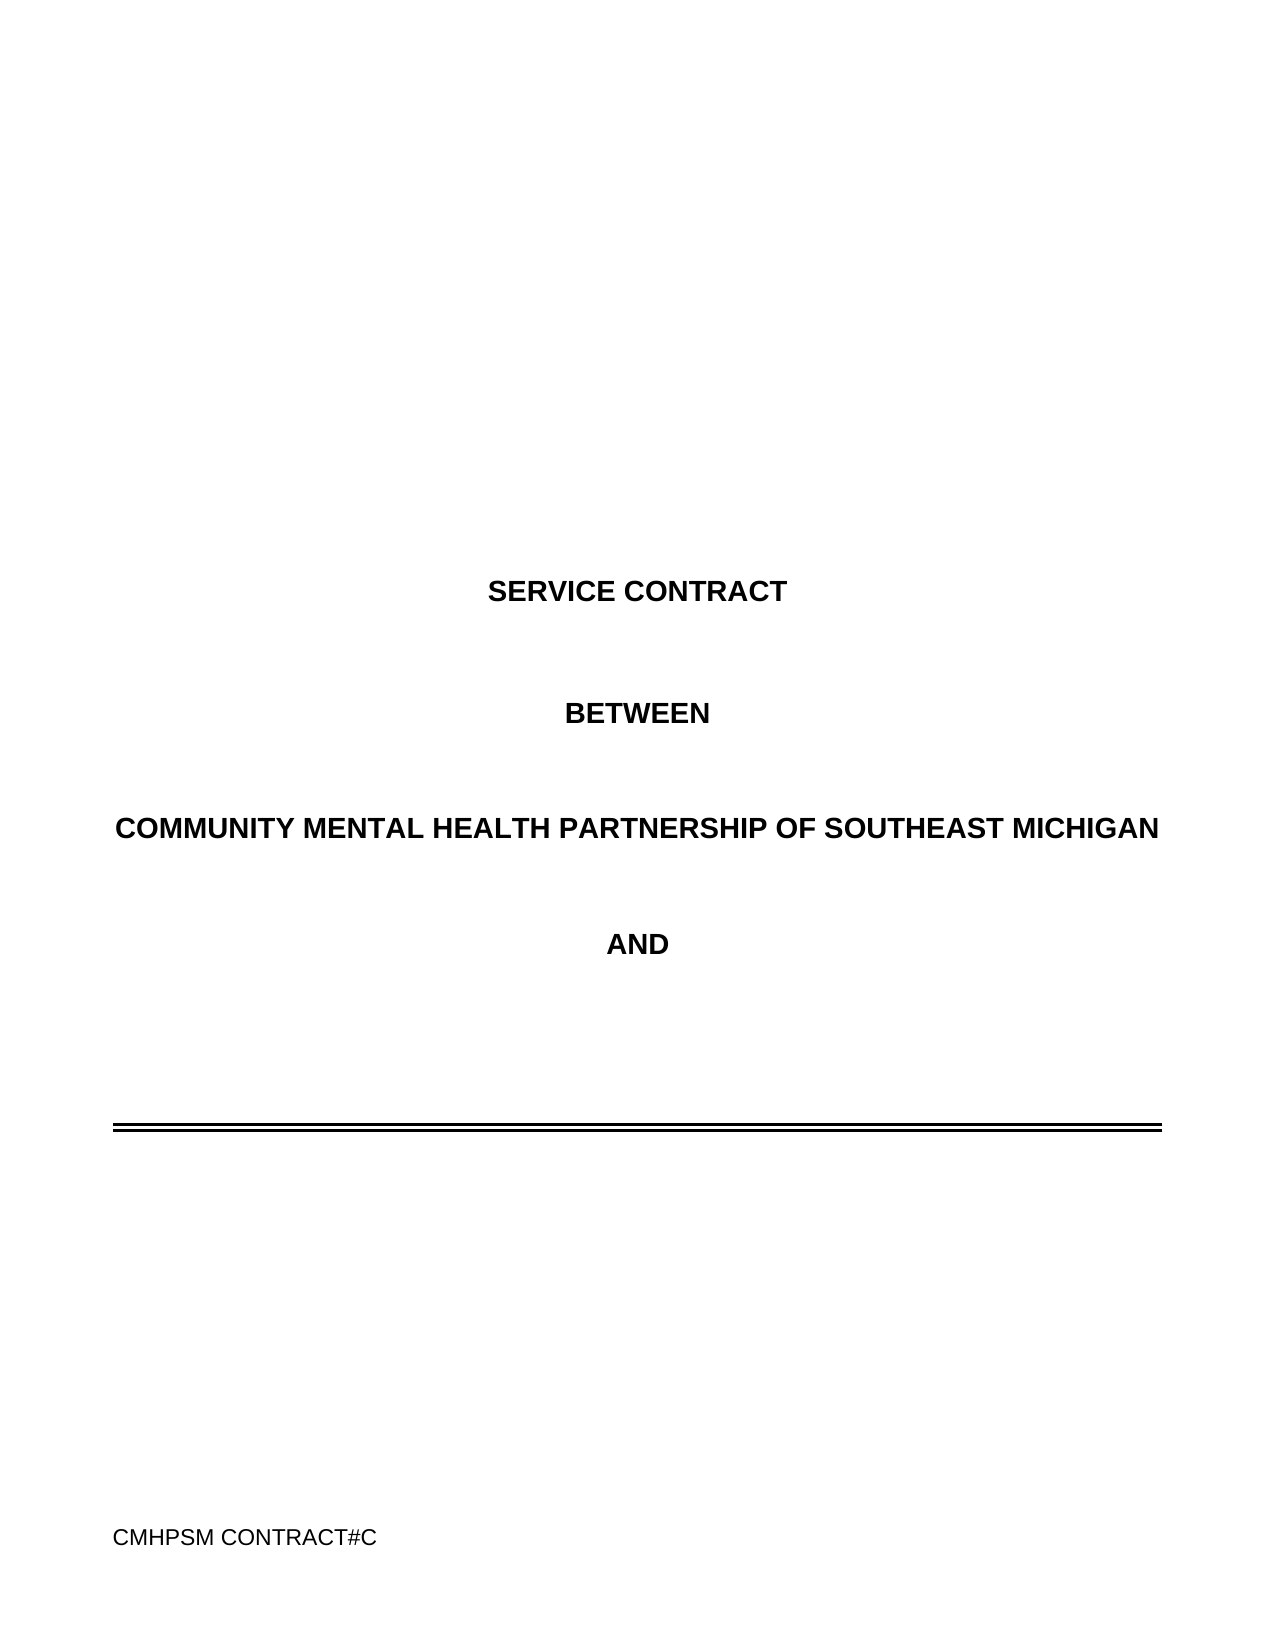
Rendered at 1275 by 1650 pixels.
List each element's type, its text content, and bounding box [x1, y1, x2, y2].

title COMMUNITY MENTAL HEALTH PARTNERSHIP OF SOUTHEAST MICHIGAN [112, 811, 1162, 845]
title BETWEEN [112, 696, 1162, 729]
title SERVICE CONTRACT [112, 574, 1162, 607]
title AND [112, 927, 1162, 961]
